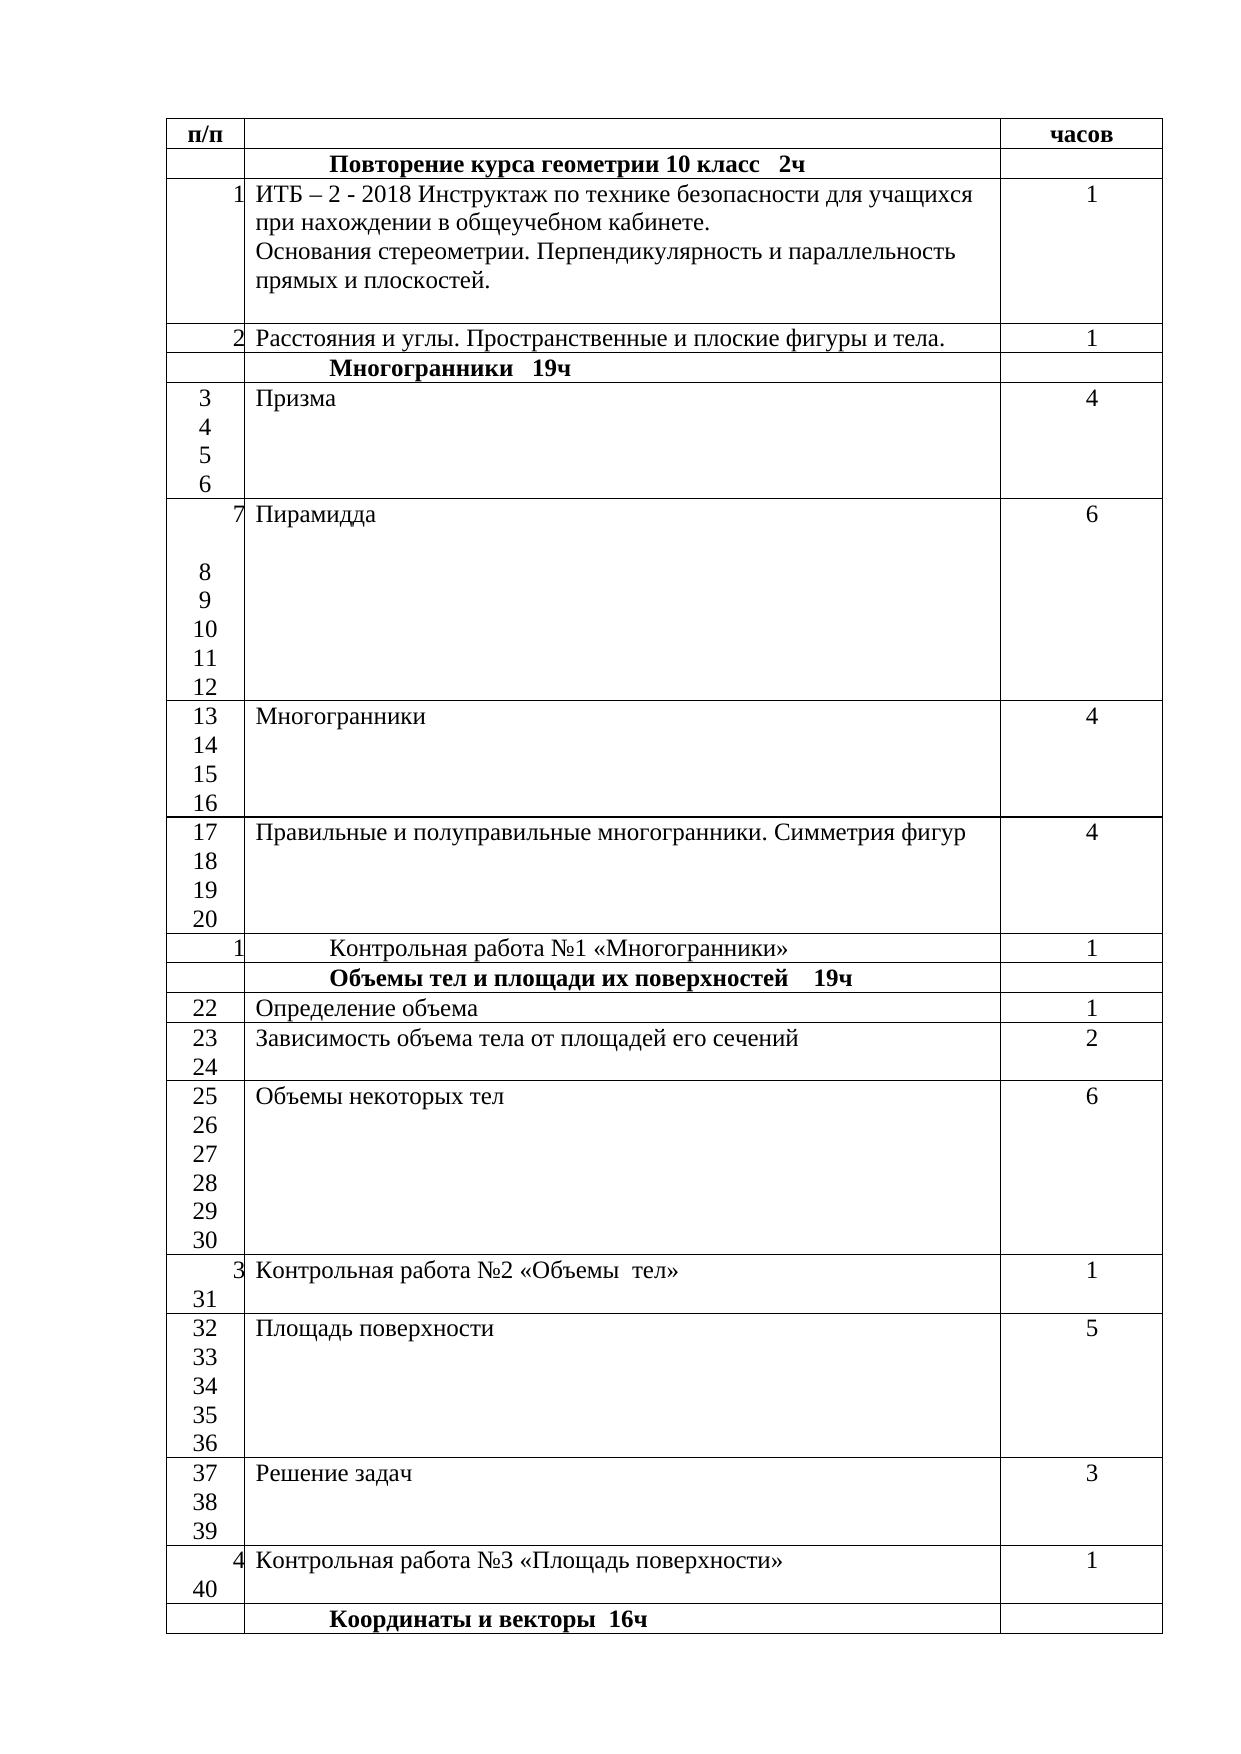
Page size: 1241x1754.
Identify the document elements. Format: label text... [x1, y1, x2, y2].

table_cell Объемы тел и площади их поверхностей 19ч [245, 963, 1000, 992]
table_cell [1001, 149, 1162, 178]
table_cell Контрольная работа №1 «Многогранники» [245, 934, 1000, 962]
table_cell Определение объема [245, 993, 1000, 1022]
table_cell 6 [1001, 499, 1162, 700]
table_cell Площадь поверхности [245, 1314, 1000, 1457]
table_cell Пирамидда [245, 499, 1000, 700]
table_cell Многогранники [245, 701, 1000, 816]
table_cell [1001, 353, 1162, 382]
table_header № п/п [167, 119, 244, 148]
table_cell 4 [1001, 701, 1162, 816]
table_cell 23 24 [167, 1023, 244, 1080]
table_cell 3 4 5 6 [167, 383, 244, 498]
table_cell 440 [167, 1546, 244, 1603]
table_cell [167, 963, 244, 992]
table_cell [1001, 1604, 1162, 1633]
table_cell 22 [167, 993, 244, 1022]
table_cell 2 [1001, 1023, 1162, 1080]
table_header Количество часов [1001, 119, 1162, 148]
table_cell 4 [1001, 818, 1162, 932]
table_cell Контрольная работа №3 «Площадь поверхности» [245, 1546, 1000, 1603]
table_cell 1 [1001, 934, 1162, 962]
table_cell Расстояния и углы. Пространственные и плоские фигуры и тела. [245, 324, 1000, 352]
table_cell 37 38 39 [167, 1458, 244, 1544]
table_cell Зависимость объема тела от площадей его сечений [245, 1023, 1000, 1080]
table_cell Повторение курса геометрии 10 класс 2ч [245, 149, 1000, 178]
table_cell 32 33 34 35 36 [167, 1314, 244, 1457]
table_cell 1 [1001, 993, 1162, 1022]
table_cell 13 14 15 16 [167, 701, 244, 816]
table_cell ИТБ – 2 - 2018 Инструктаж по технике безопасности для учащихся при нахождении в общеучебном кабинете. Основания стереометрии. Перпендикулярность и параллельность прямых и плоскостей. [245, 179, 1000, 322]
table_cell 25 26 27 28 29 30 [167, 1081, 244, 1254]
table_cell Решение задач [245, 1458, 1000, 1544]
table_cell Правильные и полуправильные многогранники. Симметрия фигур [245, 818, 1000, 932]
table_cell 4 [1001, 383, 1162, 498]
table_cell [1001, 963, 1162, 992]
table_cell [167, 149, 244, 178]
table_cell 6 [1001, 1081, 1162, 1254]
table_cell 331 [167, 1255, 244, 1312]
table_cell Контрольная работа №2 «Объемы тел» [245, 1255, 1000, 1312]
table_cell 1 [1001, 1546, 1162, 1603]
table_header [245, 119, 1000, 148]
table_cell Многогранники 19ч [245, 353, 1000, 382]
table_cell 2 [167, 324, 244, 352]
table_cell 5 [1001, 1314, 1162, 1457]
table_cell 7 8 9 10 11 12 [167, 499, 244, 700]
table_cell Призма [245, 383, 1000, 498]
table_cell 17 18 19 20 [167, 818, 244, 932]
table_cell 1 [167, 179, 244, 322]
table_cell [167, 353, 244, 382]
table_cell 1 [1001, 179, 1162, 322]
table_cell 1 [1001, 324, 1162, 352]
table_cell 1 [167, 934, 244, 962]
table_cell Объемы некоторых тел [245, 1081, 1000, 1254]
table_cell 1 [1001, 1255, 1162, 1312]
table_cell [167, 1604, 244, 1633]
table_cell 3 [1001, 1458, 1162, 1544]
table_cell Координаты и векторы 16ч [245, 1604, 1000, 1633]
